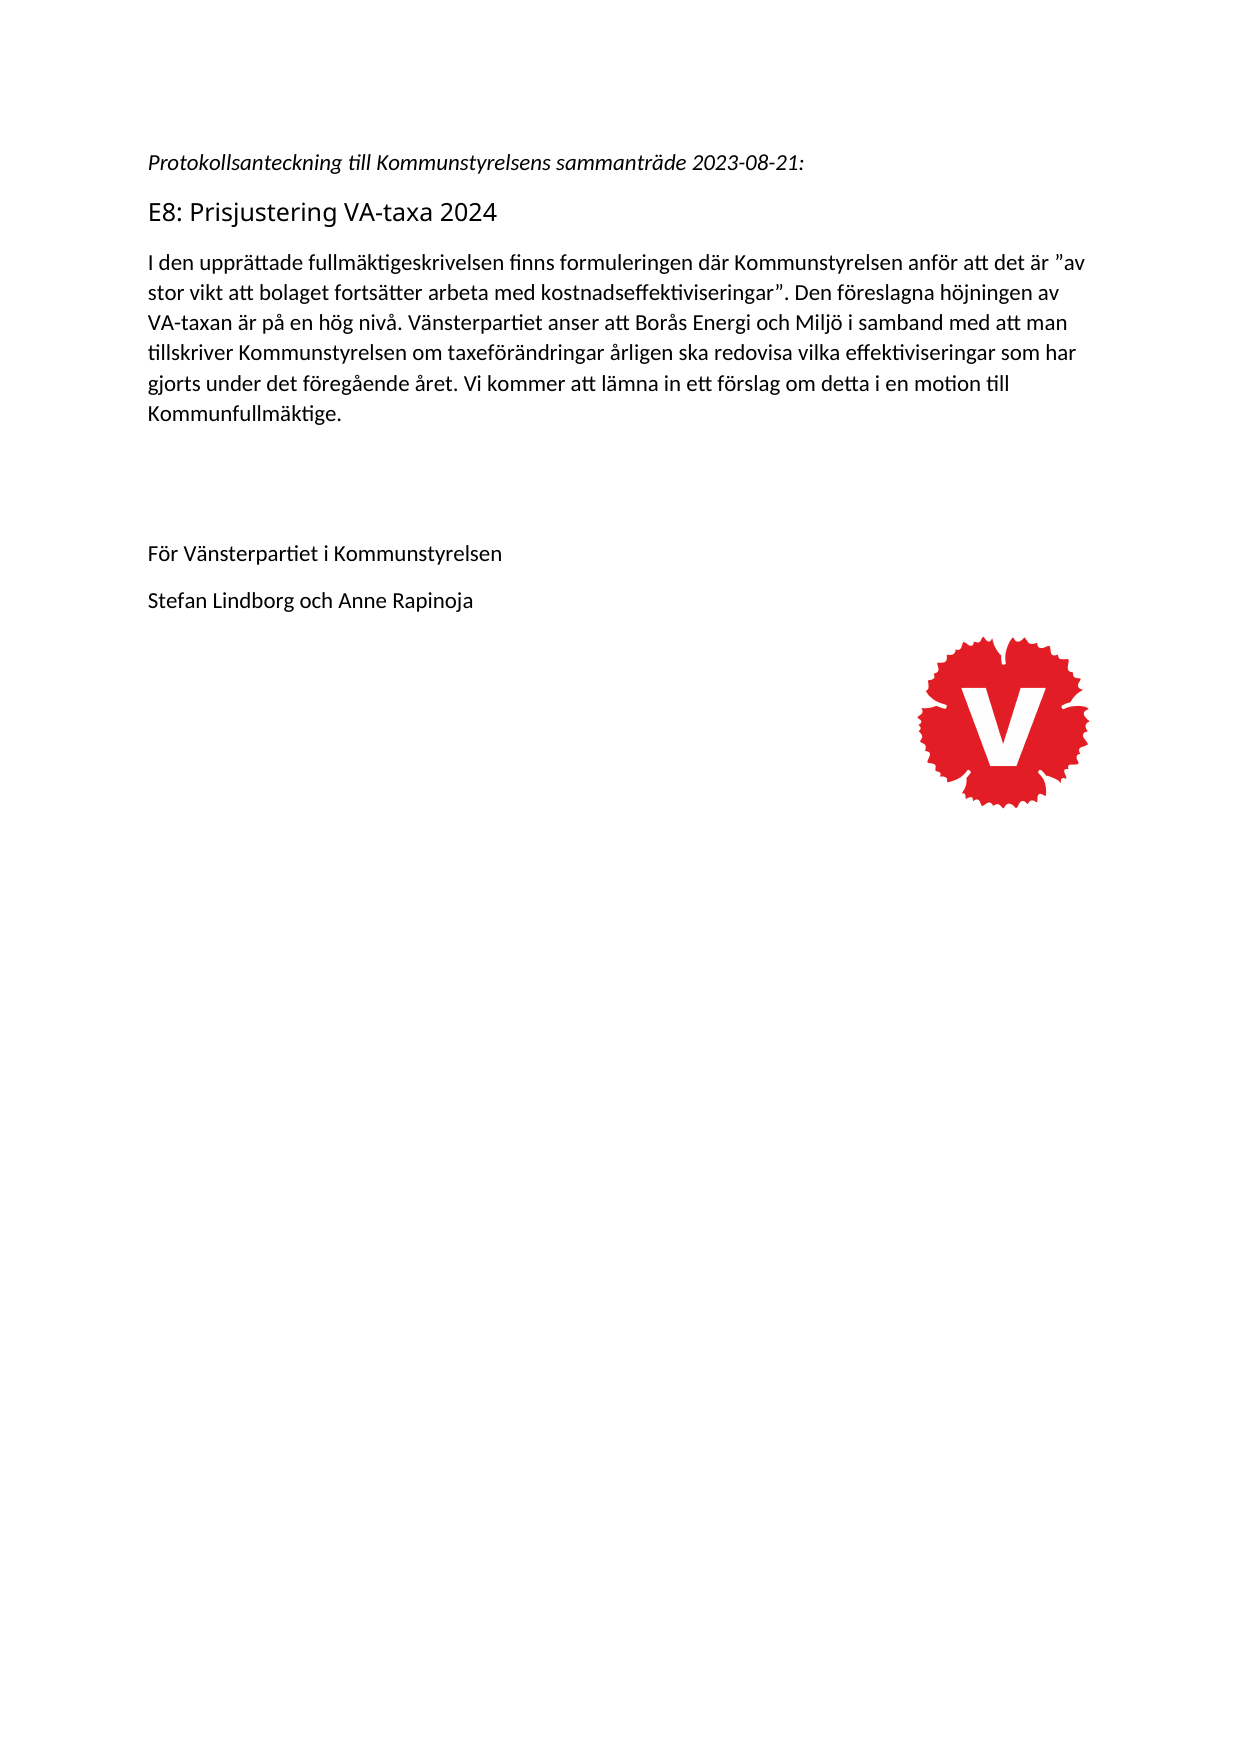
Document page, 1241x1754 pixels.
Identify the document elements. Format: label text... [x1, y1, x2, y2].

text Stefan Lindborg och Anne Rapinoja [148, 586, 1093, 614]
picture [914, 633, 1093, 812]
text E8: Prisjustering VA-taxa 2024 [148, 194, 1093, 228]
text Protokollsanteckning till Kommunstyrelsens sammanträde 2023-08-21: [148, 148, 1093, 176]
text För Vänsterpartiet i Kommunstyrelsen [148, 539, 1093, 568]
text I den upprättade fullmäktigeskrivelsen finns formuleringen där Kommunstyrelsen anför att det är ”av stor vikt att bolaget fortsätter arbeta med kostnadseffektiviseringar”. Den föreslagna höjningen av VA-taxan är på en hög nivå. Vänsterpartiet anser att Borås Energi och Miljö i samband med att man tillskriver Kommunstyrelsen om taxeförändringar årligen ska redovisa vilka effektiviseringar som har gjorts under det föregående året. Vi kommer att lämna in ett förslag om detta i en motion till Kommunfullmäktige. [148, 248, 1093, 427]
